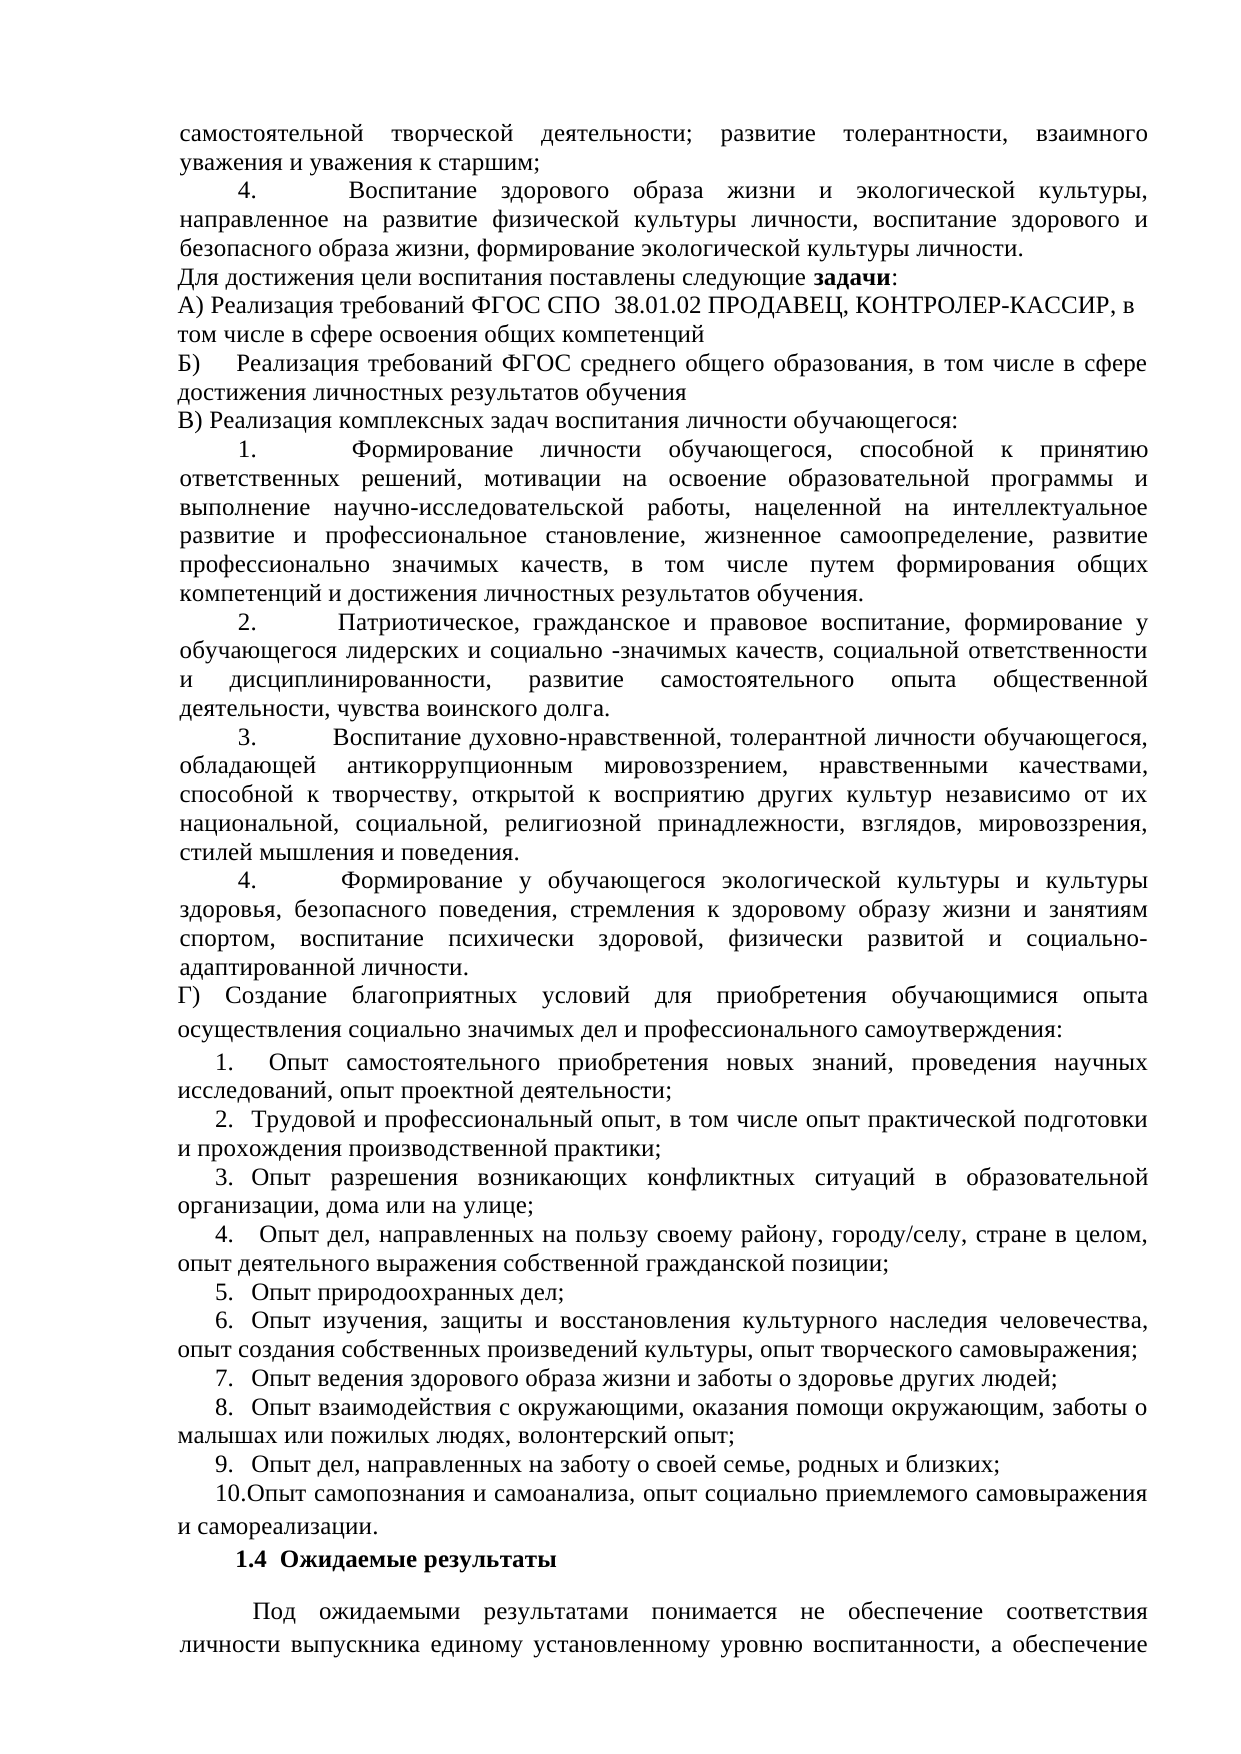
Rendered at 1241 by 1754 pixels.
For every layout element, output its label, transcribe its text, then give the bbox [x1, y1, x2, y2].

list Опыт взаимодействия с окружающими, оказания помощи окружающим, заботы о малышах или пожилых людях, волонтерский опыт; [177, 1392, 1149, 1449]
list Опыт разрешения возникающих конфликтных ситуаций в образовательной организации, дома или на улице; [177, 1162, 1149, 1219]
list Воспитание здорового образа жизни и экологической культуры, направленное на развитие физической культуры личности, воспитание здорового и безопасного образа жизни, формирование экологической культуры личности. [179, 176, 1149, 262]
list Патриотическое, гражданское и правовое воспитание, формирование у обучающегося лидерских и социально -значимых качеств, социальной ответственности и дисциплинированности, развитие самостоятельного опыта общественной деятельности, чувства воинского долга. [179, 607, 1149, 722]
list Трудовой и профессиональный опыт, в том числе опыт практической подготовки и прохождения производственной практики; [177, 1104, 1149, 1162]
text 1.4 Ожидаемые результаты [177, 1544, 1152, 1573]
list Формирование личности обучающегося, способной к принятию ответственных решений, мотивации на освоение образовательной программы и выполнение научно-исследовательской работы, нацеленной на интеллектуальное развитие и профессиональное становление, жизненное самоопределение, развитие профессионально значимых качеств, в том числе путем формирования общих компетенций и достижения личностных результатов обучения. [179, 434, 1149, 607]
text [179, 1596, 1149, 1658]
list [179, 118, 1149, 176]
text Г) Создание благоприятных условий для приобретения обучающимися опыта осуществления социально значимых дел и профессионального самоутверждения: [177, 981, 1149, 1042]
list Опыт самостоятельного приобретения новых знаний, проведения научных исследований, опыт проектной деятельности; [177, 1047, 1149, 1104]
text Б) Реализация требований ФГОС среднего общего образования, в том числе в сфере достижения личностных результатов обучения [177, 348, 1149, 406]
list Опыт ведения здорового образа жизни и заботы о здоровье других людей; [177, 1363, 1149, 1392]
text В) Реализация комплексных задач воспитания личности обучающегося: [177, 406, 1149, 434]
text 10.Опыт самопознания и самоанализа, опыт социально приемлемого самовыражения и самореализации. [177, 1478, 1149, 1540]
list Формирование у обучающегося экологической культуры и культуры здоровья, безопасного поведения, стремления к здоровому образу жизни и занятиям спортом, воспитание психически здоровой, физически развитой и социально-адаптированной личности. [179, 866, 1149, 981]
list Опыт изучения, защиты и восстановления культурного наследия человечества, опыт создания собственных произведений культуры, опыт творческого самовыражения; [177, 1305, 1149, 1363]
list Опыт природоохранных дел; [177, 1277, 1149, 1305]
list Опыт дел, направленных на пользу своему району, городу/селу, стране в целом, опыт деятельного выражения собственной гражданской позиции; [177, 1219, 1149, 1277]
text А) Реализация требований ФГОС СПО 38.01.02 ПРОДАВЕЦ, КОНТРОЛЕР-КАССИР, в том числе в сфере освоения общих компетенций [177, 291, 1152, 348]
list Опыт дел, направленных на заботу о своей семье, родных и близких; [177, 1449, 1149, 1478]
list Воспитание духовно-нравственной, толерантной личности обучающегося, обладающей антикоррупционным мировоззрением, нравственными качествами, способной к творчеству, открытой к восприятию других культур независимо от их национальной, социальной, религиозной принадлежности, взглядов, мировоззрения, стилей мышления и поведения. [179, 722, 1149, 866]
text Для достижения цели воспитания поставлены следующие задачи: [177, 262, 1152, 291]
